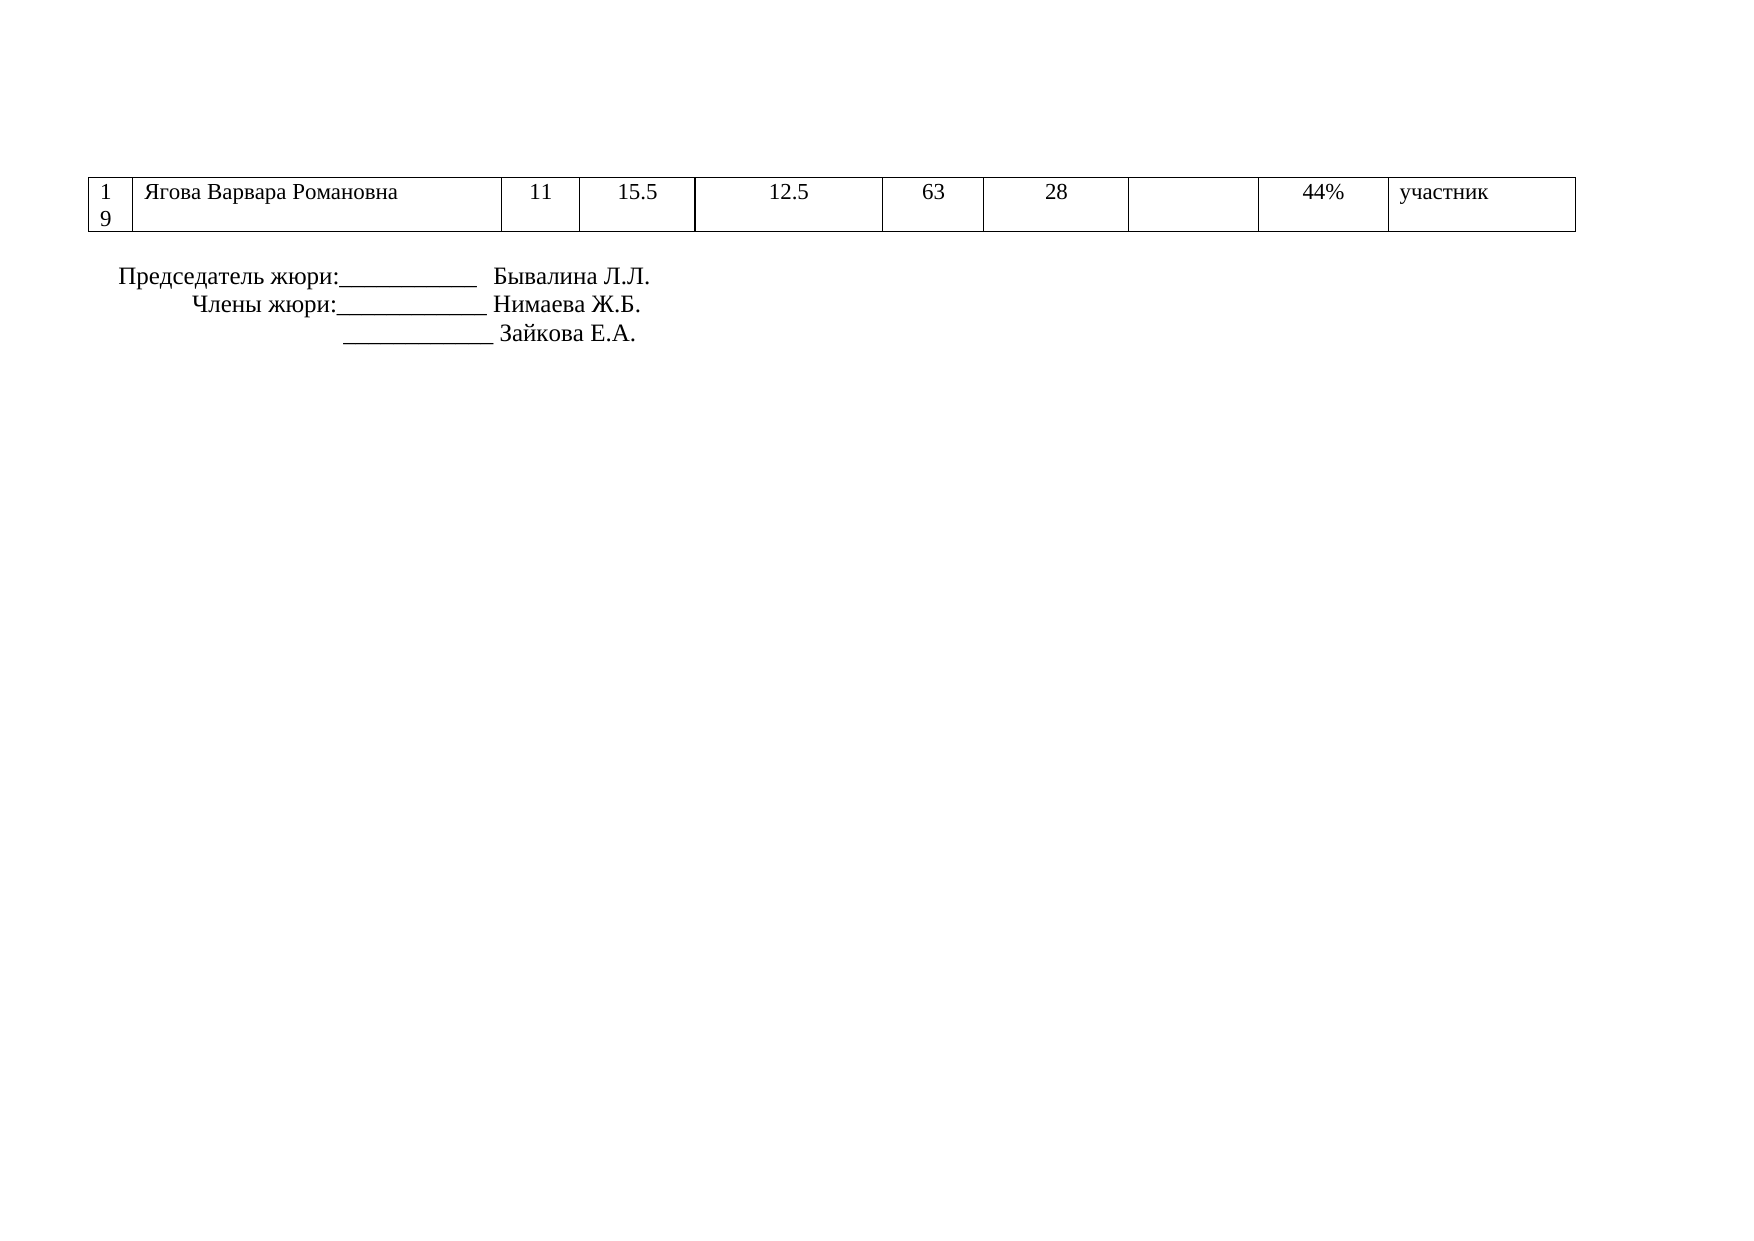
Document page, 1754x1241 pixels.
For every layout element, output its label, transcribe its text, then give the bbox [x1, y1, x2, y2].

table_cell 15.5 [580, 178, 694, 231]
table_cell участник [1389, 178, 1575, 231]
table_cell Ягова Варвара Романовна [133, 178, 501, 231]
text ____________ Зайкова Е.А. [118, 318, 1636, 347]
text Члены жюри:____________ Нимаева Ж.Б. [118, 289, 1636, 318]
table_cell 11 [502, 178, 579, 231]
table_cell 63 [883, 178, 983, 231]
table_cell 44% [1259, 178, 1388, 231]
table_cell 19 [89, 178, 132, 231]
text Председатель жюри:___________ Бывалина Л.Л. [118, 261, 1636, 289]
table_cell 12.5 [696, 178, 882, 231]
table_cell 28 [984, 178, 1128, 231]
table_cell [1129, 178, 1258, 231]
